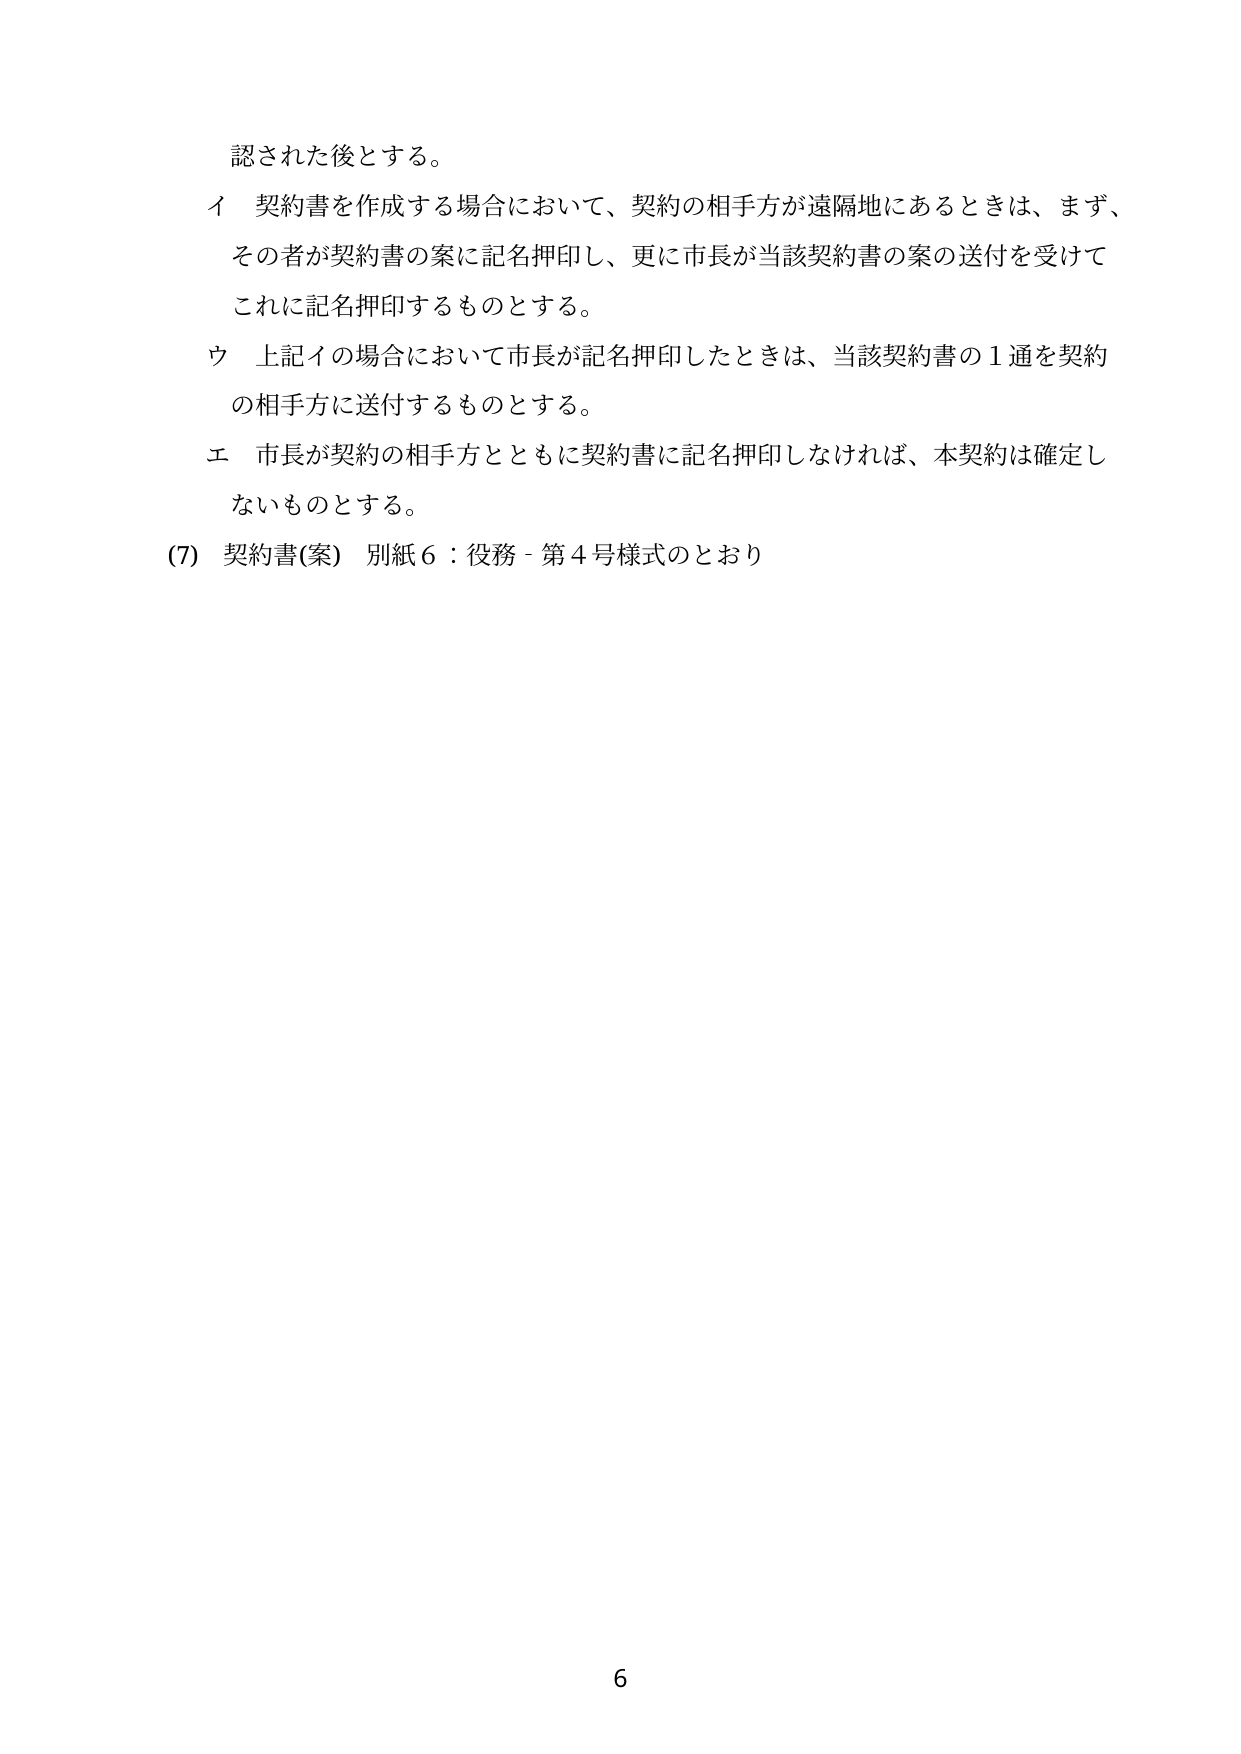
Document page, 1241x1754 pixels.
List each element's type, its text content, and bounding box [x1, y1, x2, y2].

text エ 市長が契約の相手方とともに契約書に記名押印しなければ、本契約は確定しないものとする。 [205, 429, 1110, 528]
text (7) 契約書(案) 別紙６：役務‐第４号様式のとおり [167, 528, 1110, 578]
text イ 契約書を作成する場合において、契約の相手方が遠隔地にあるときは、まず、その者が契約書の案に記名押印し、更に市長が当該契約書の案の送付を受けてこれに記名押印するものとする。 [205, 180, 1110, 329]
text ウ 上記イの場合において市長が記名押印したときは、当該契約書の１通を契約の相手方に送付するものとする。 [205, 329, 1110, 429]
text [205, 130, 1110, 180]
